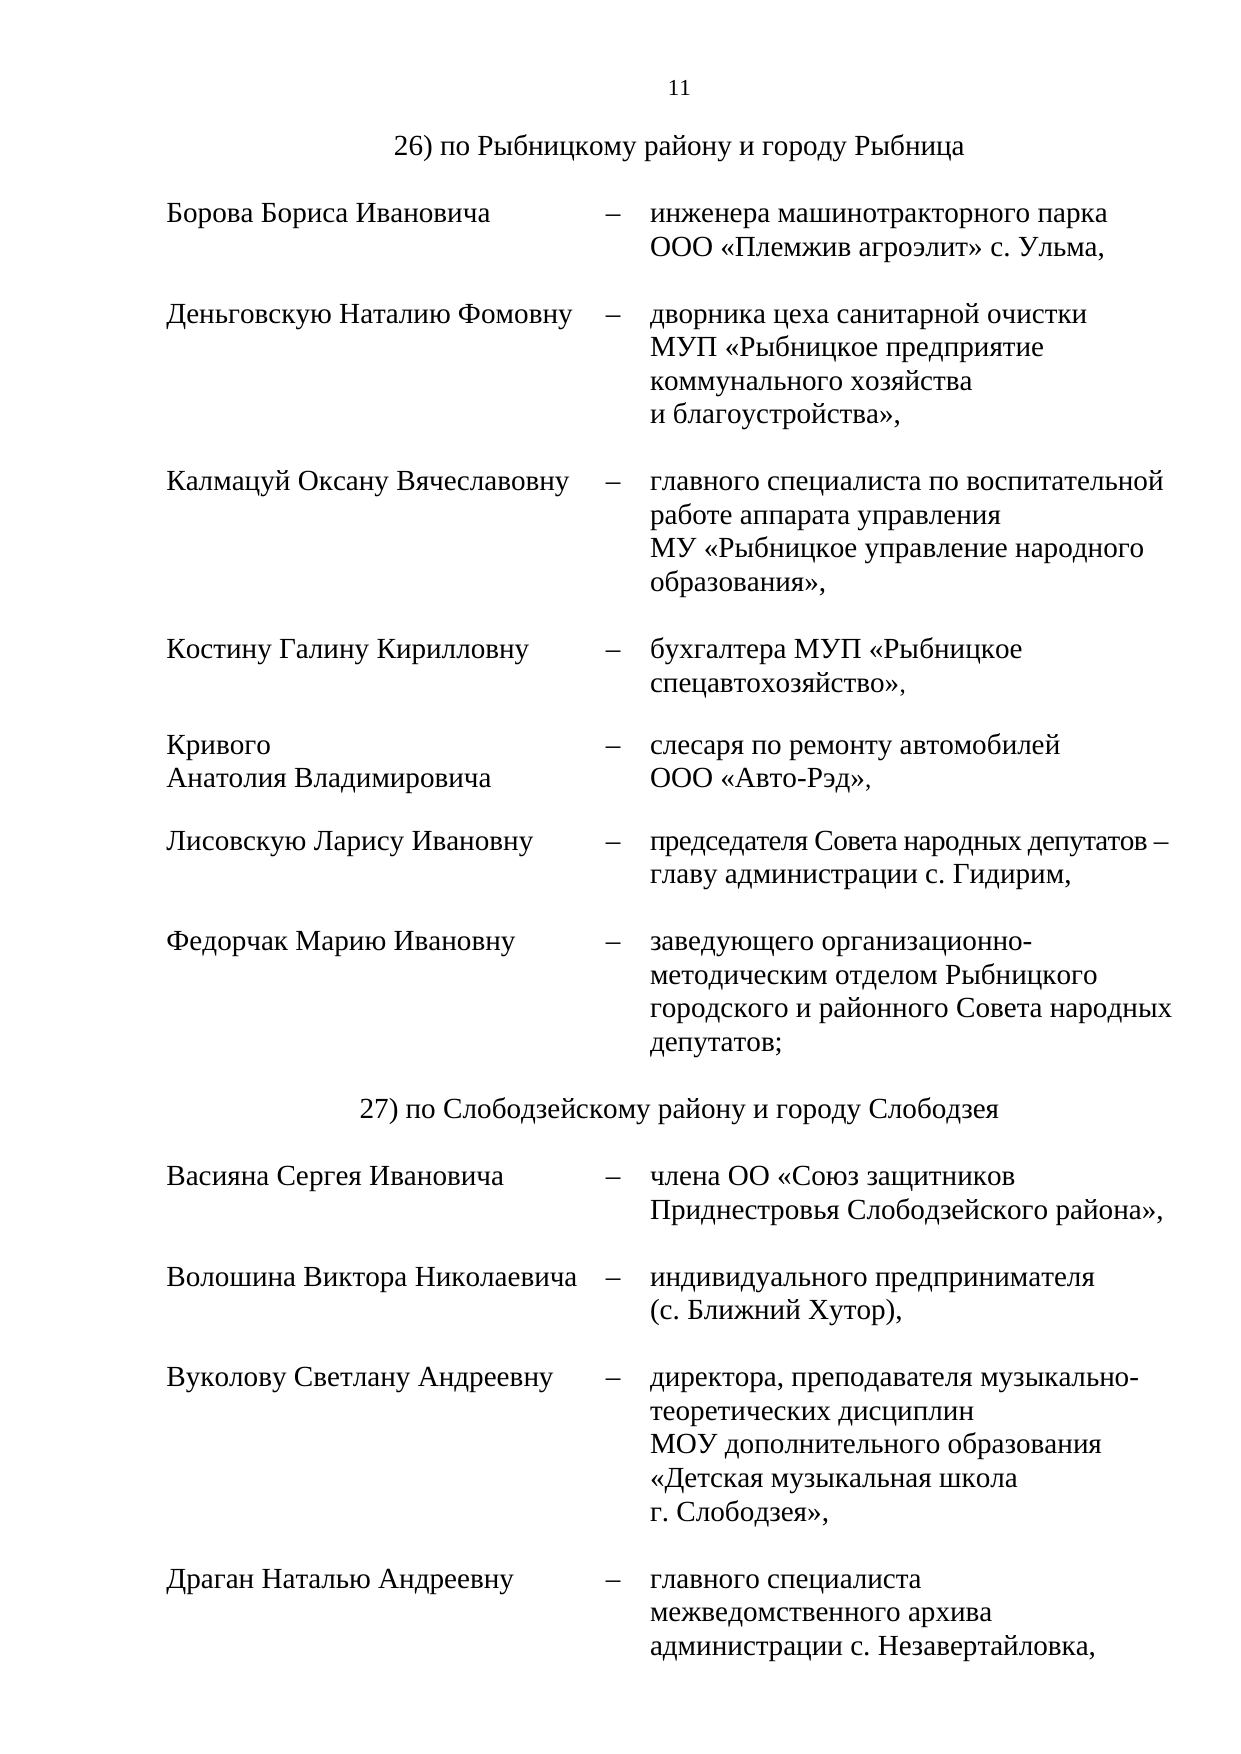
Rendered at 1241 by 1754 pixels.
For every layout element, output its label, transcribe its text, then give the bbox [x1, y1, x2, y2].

table_cell Вуколову Светлану Андреевну [155, 1360, 594, 1561]
table_cell – [594, 1259, 638, 1359]
table_cell Драган Наталью Андреевну [155, 1561, 594, 1661]
table_cell – [594, 296, 638, 463]
text 26) по Рыбницкому району и городу Рыбница [177, 128, 1181, 162]
table_header члена ОО «Союз защитников Приднестровья Слободзейского района», [639, 1158, 1185, 1259]
table_cell – [594, 1561, 638, 1661]
table_cell главного специалиста межведомственного архива администрации с. Незавертайловка, [639, 1561, 1185, 1661]
table_cell заведующего организационно-методическим отделом Рыбницкого городского и районного Совета народных депутатов; [639, 924, 1185, 1058]
table_cell – [594, 924, 638, 1058]
table_cell Кривого Анатолия Владимировича [155, 727, 594, 823]
table_cell Федорчак Марию Ивановну [155, 924, 594, 1058]
table_cell Волошина Виктора Николаевича [155, 1259, 594, 1359]
table_cell – [594, 727, 638, 823]
table_cell – [594, 823, 638, 923]
table_cell главного специалиста по воспитательной работе аппарата управления МУ «Рыбницкое управление народного образования», [639, 464, 1185, 631]
table_header – [594, 1158, 638, 1259]
table_cell индивидуального предпринимателя (с. Ближний Хутор), [639, 1259, 1185, 1359]
table_cell директора, преподавателя музыкально-теоретических дисциплин МОУ дополнительного образования «Детская музыкальная школа г. Слободзея», [639, 1360, 1185, 1561]
table_cell Костину Галину Кирилловну [155, 631, 594, 727]
table_cell дворника цеха санитарной очистки МУП «Рыбницкое предприятие коммунального хозяйства и благоустройства», [639, 296, 1185, 463]
table_cell бухгалтера МУП «Рыбницкое спецавтохозяйство», [639, 631, 1185, 727]
table_cell Деньговскую Наталию Фомовну [155, 296, 594, 463]
table_cell Лисовскую Ларису Ивановну [155, 823, 594, 923]
table_header Васияна Сергея Ивановича [155, 1158, 594, 1259]
table_cell Калмацуй Оксану Вячеславовну [155, 464, 594, 631]
table_header Борова Бориса Ивановича [155, 195, 594, 296]
table_cell – [594, 631, 638, 727]
table_cell – [594, 464, 638, 631]
table_cell – [594, 1360, 638, 1561]
table_cell председателя Совета народных депутатов – главу администрации с. Гидирим, [639, 823, 1185, 923]
table_cell слесаря по ремонту автомобилей ООО «Авто-Рэд», [639, 727, 1185, 823]
text 27) по Слободзейскому району и городу Слободзея [177, 1091, 1181, 1125]
table_header инженера машинотракторного парка ООО «Племжив агроэлит» с. Ульма, [639, 195, 1185, 296]
table_header – [594, 195, 638, 296]
